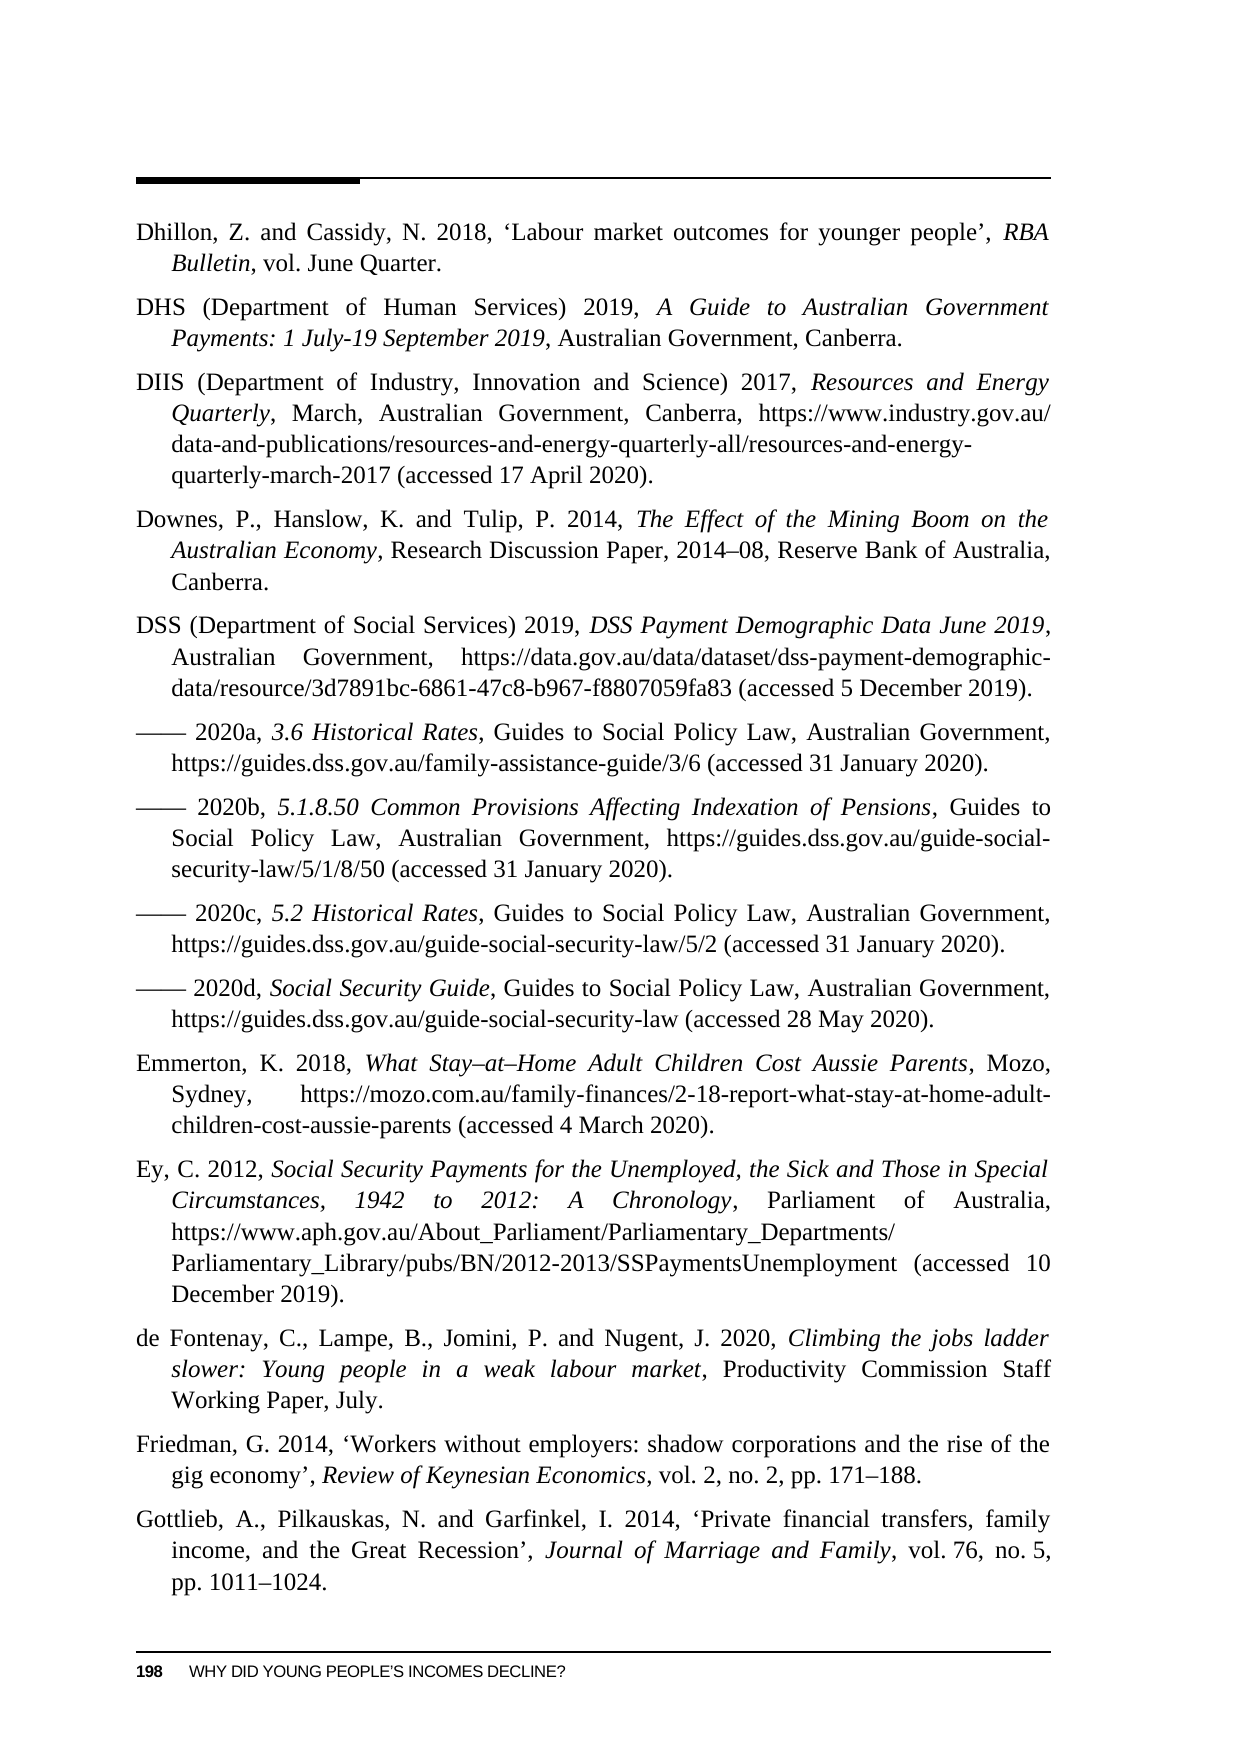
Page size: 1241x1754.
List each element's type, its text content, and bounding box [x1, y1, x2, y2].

text Emmerton, K. 2018, What Stay–at–Home Adult Children Cost Aussie Parents, Mozo, Sydney, https://mozo.com.au/family-finances/2-18-report-what-stay-at-home-adult-children-cost-aussie-parents (accessed 4 March 2020). [136, 1046, 1051, 1139]
text Ey, C. 2012, Social Security Payments for the Unemployed, the Sick and Those in Special Circumstances, 1942 to 2012: A Chronology, Parliament of Australia, https://www.aph.gov.au/About_Parliament/Parliamentary_Departments/Parliamentary_Library/pubs/BN/2012-2013/SSPaymentsUnemployment (accessed 10 December 2019). [136, 1152, 1051, 1308]
text DIIS (Department of Industry, Innovation and Science) 2017, Resources and Energy Quarterly, March, Australian Government, Canberra, https://www.industry.gov.au/ data-and-publications/resources-and-energy-quarterly-all/resources-and-energy-quarterly-march-2017 (accessed 17 April 2020). [136, 364, 1051, 489]
text Gottlieb, A., Pilkauskas, N. and Garfinkel, I. 2014, ‘Private financial transfers, family income, and the Great Recession’, Journal of Marriage and Family, vol. 76, no. 5, pp. 1011–1024. [136, 1502, 1051, 1596]
text DSS (Department of Social Services) 2019, DSS Payment Demographic Data June 2019, Australian Government, https://data.gov.au/data/dataset/dss-payment-demographic-data/resource/3d7891bc-6861-47c8-b967-f8807059fa83 (accessed 5 December 2019). [136, 608, 1051, 702]
text de Fontenay, C., Lampe, B., Jomini, P. and Nugent, J. 2020, Climbing the jobs ladder slower: Young people in a weak labour market, Productivity Commission Staff Working Paper, July. [136, 1321, 1051, 1414]
text —— 2020c, 5.2 Historical Rates, Guides to Social Policy Law, Australian Government, https://guides.dss.gov.au/guide-social-security-law/5/2 (accessed 31 January 2020). [136, 896, 1051, 958]
text —— 2020b, 5.1.8.50 Common Provisions Affecting Indexation of Pensions, Guides to Social Policy Law, Australian Government, https://guides.dss.gov.au/guide-social-security-law/5/1/8/50 (accessed 31 January 2020). [136, 789, 1051, 883]
text —— 2020d, Social Security Guide, Guides to Social Policy Law, Australian Government, https://guides.dss.gov.au/guide-social-security-law (accessed 28 May 2020). [136, 971, 1051, 1033]
text —— 2020a, 3.6 Historical Rates, Guides to Social Policy Law, Australian Government, https://guides.dss.gov.au/family-assistance-guide/3/6 (accessed 31 January 2020). [136, 714, 1051, 777]
text DHS (Department of Human Services) 2019, A Guide to Australian Government Payments: 1 July-19 September 2019, Australian Government, Canberra. [136, 289, 1051, 352]
text Dhillon, Z. and Cassidy, N. 2018, ‘Labour market outcomes for younger people’, RBA Bulletin, vol. June Quarter. [136, 214, 1051, 277]
text Friedman, G. 2014, ‘Workers without employers: shadow corporations and the rise of the gig economy’, Review of Keynesian Economics, vol. 2, no. 2, pp. 171–188. [136, 1427, 1051, 1489]
text Downes, P., Hanslow, K. and Tulip, P. 2014, The Effect of the Mining Boom on the Australian Economy, Research Discussion Paper, 2014–08, Reserve Bank of Australia, Canberra. [136, 502, 1051, 596]
